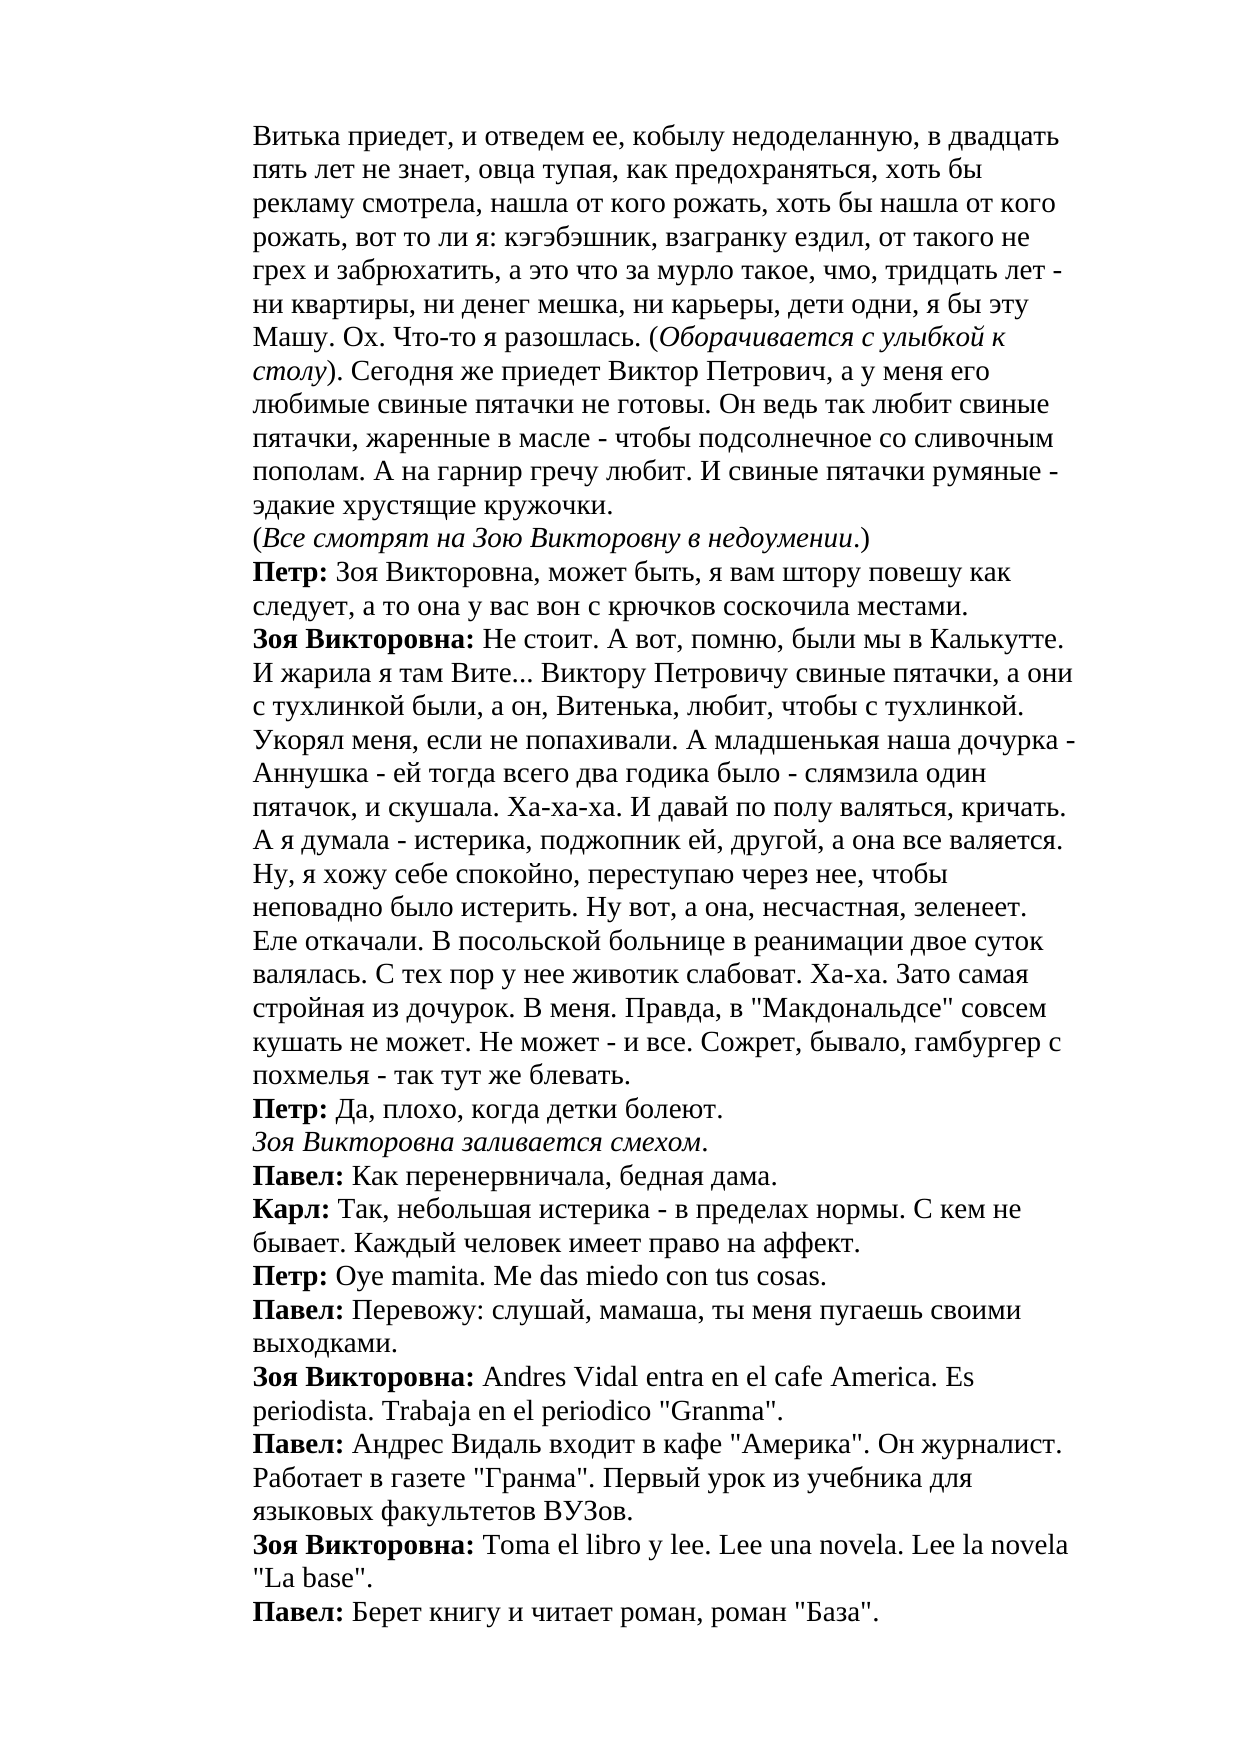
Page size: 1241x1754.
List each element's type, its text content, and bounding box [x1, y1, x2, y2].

text Зоя Викторовна: Toma el libro y lee. Lee una novela. Lee la novela "La base". [252, 1527, 1077, 1594]
text Павел: Перевожу: слушай, мамаша, ты меня пугаешь своими выходками. [252, 1292, 1077, 1359]
text Зоя Викторовна заливается смехом. [252, 1124, 1077, 1158]
text Павел: Берет книгу и читает роман, роман "База". [252, 1594, 1077, 1627]
text Павел: Андрес Видаль входит в кафе "Америка". Он журналист. Работает в газете "Гранма". Первый урок из учебника для языковых факультетов ВУЗов. [252, 1426, 1077, 1527]
text Зоя Викторовна: Andres Vidal entra en el cafe America. Es periodista. Trabaja en el periodico "Granma". [252, 1359, 1077, 1426]
text Павел: Как перенервничала, бедная дама. [252, 1158, 1077, 1191]
text (Все смотрят на Зою Викторовну в недоумении.) [252, 521, 1077, 554]
text Карл: Так, небольшая истерика - в пределах нормы. С кем не бывает. Каждый человек имеет право на аффект. [252, 1191, 1077, 1258]
text Зоя Викторовна: Не стоит. А вот, помню, были мы в Калькутте. И жарила я там Вите... Виктору Петровичу свиные пятачки, а они с тухлинкой были, а он, Витенька, любит, чтобы с тухлинкой. Укорял меня, если не попахивали. А младшенькая наша дочурка - Аннушка - ей тогда всего два годика было - слямзила один пятачок, и скушала. Ха-ха-ха. И давай по полу валяться, кричать. А я думала - истерика, поджопник ей, другой, а она все валяется. Ну, я хожу себе спокойно, переступаю через нее, чтобы неповадно было истерить. Ну вот, а она, несчастная, зеленеет. Еле откачали. В посольской больнице в реанимации двое суток валялась. С тех пор у нее животик слабоват. Ха-ха. Зато самая стройная из дочурок. В меня. Правда, в "Макдональдсе" совсем кушать не может. Не может - и все. Сожрет, бывало, гамбургер с похмелья - так тут же блевать. [252, 621, 1077, 1091]
text Петр: Oye mamita. Me das miedo con tus cosas. [252, 1258, 1077, 1292]
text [252, 118, 1077, 521]
text Петр: Зоя Викторовна, может быть, я вам штору повешу как следует, а то она у вас вон с крючков соскочила местами. [252, 554, 1077, 621]
text Петр: Да, плохо, когда детки болеют. [252, 1091, 1077, 1124]
